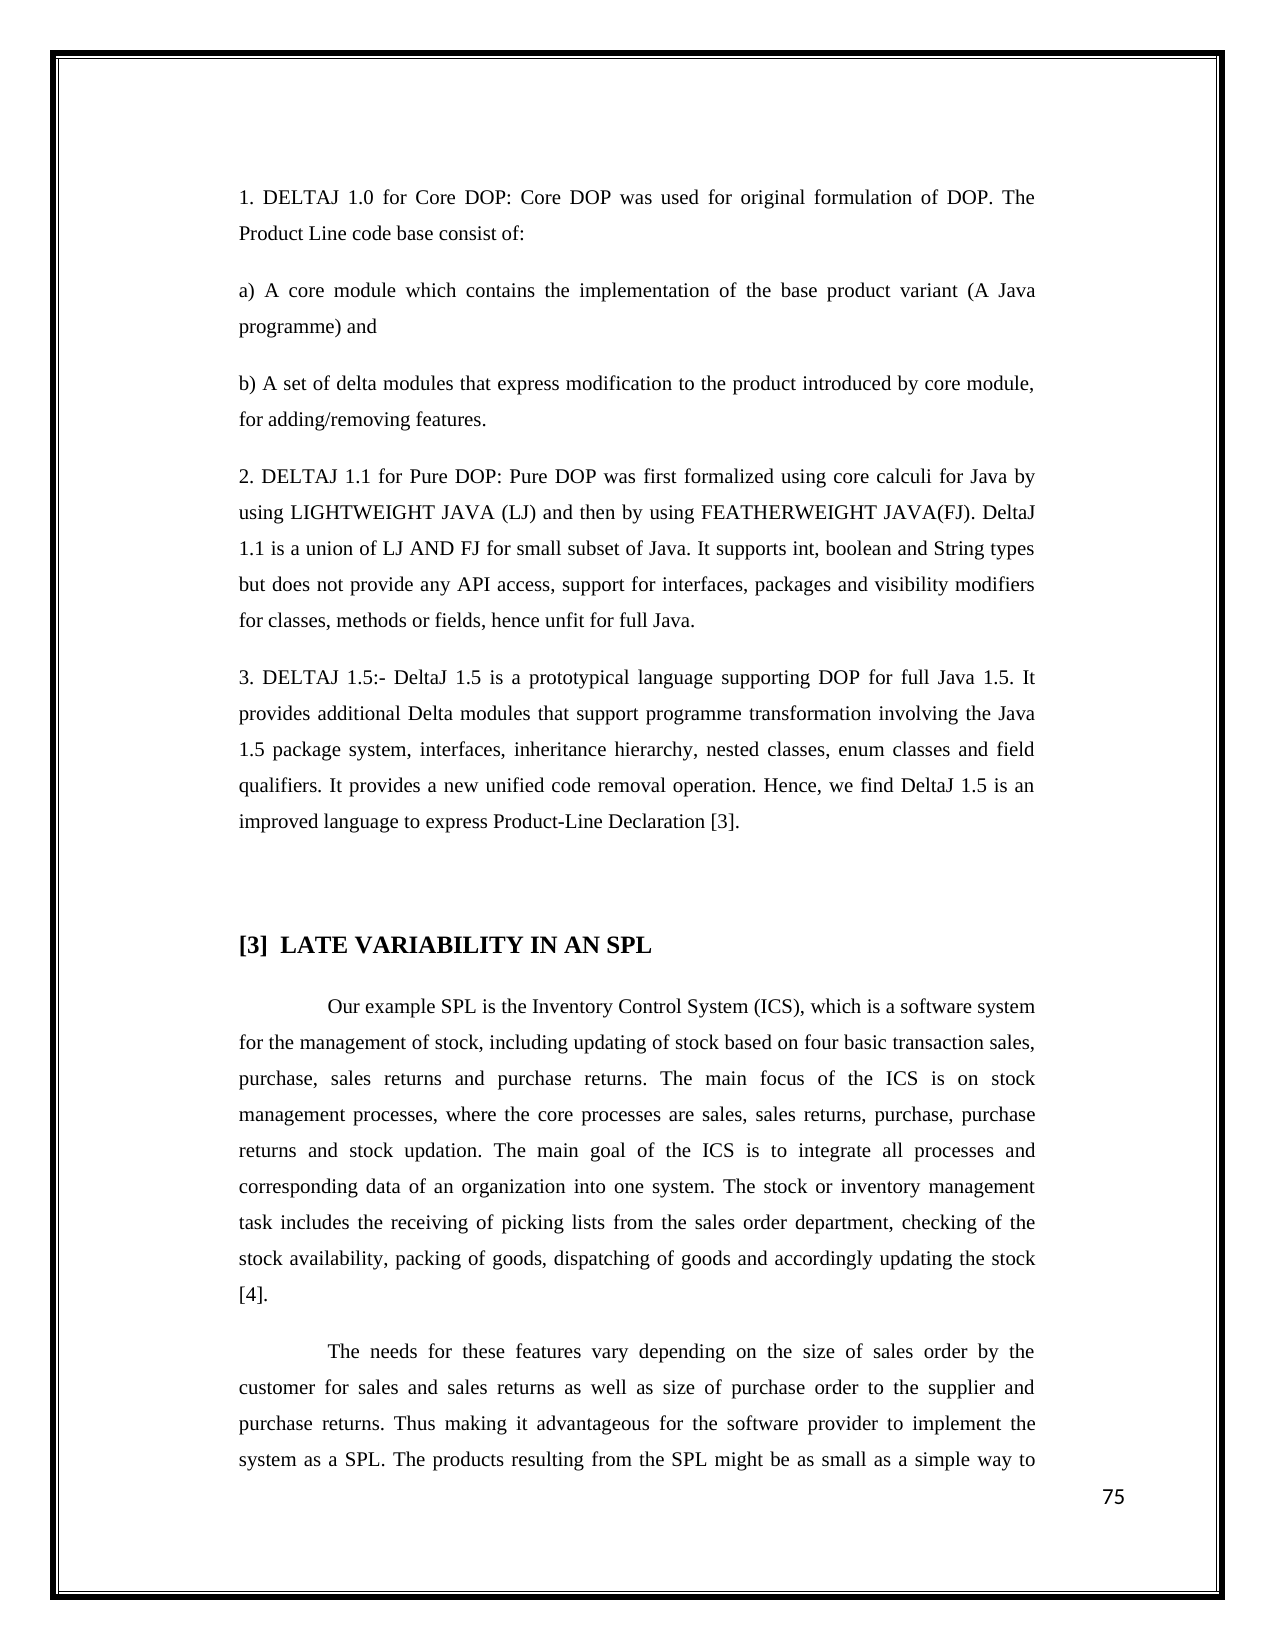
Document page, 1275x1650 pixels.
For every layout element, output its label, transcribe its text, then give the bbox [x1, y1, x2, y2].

text Our example SPL is the Inventory Control System (ICS), which is a software system for the management of stock, including updating of stock based on four basic transaction sales, purchase, sales returns and purchase returns. The main focus of the ICS is on stock management processes, where the core processes are sales, sales returns, purchase, purchase returns and stock updation. The main goal of the ICS is to integrate all processes and corresponding data of an organization into one system. The stock or inventory management task includes the receiving of picking lists from the sales order department, checking of the stock availability, packing of goods, dispatching of goods and accordingly updating the stock [4]. [239, 994, 1036, 1306]
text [239, 1339, 1036, 1471]
text 2. DELTAJ 1.1 for Pure DOP: Pure DOP was first formalized using core calculi for Java by using LIGHTWEIGHT JAVA (LJ) and then by using FEATHERWEIGHT JAVA(FJ). DeltaJ 1.1 is a union of LJ AND FJ for small subset of Java. It supports int, boolean and String types but does not provide any API access, support for interfaces, packages and visibility modifiers for classes, methods or fields, hence unfit for full Java. [238, 464, 1036, 632]
text a) A core module which contains the implementation of the base product variant (A Java programme) and [238, 278, 1036, 338]
text [3] LATE VARIABILITY IN AN SPL [238, 930, 1036, 959]
text 1. DELTAJ 1.0 for Core DOP: Core DOP was used for original formulation of DOP. The Product Line code base consist of: [238, 185, 1036, 245]
text b) A set of delta modules that express modification to the product introduced by core module, for adding/removing features. [238, 371, 1036, 431]
text 3. DELTAJ 1.5:- DeltaJ 1.5 is a prototypical language supporting DOP for full Java 1.5. It provides additional Delta modules that support programme transformation involving the Java 1.5 package system, interfaces, inheritance hierarchy, nested classes, enum classes and field qualifiers. It provides a new unified code removal operation. Hence, we find DeltaJ 1.5 is an improved language to express Product-Line Declaration [3]. [238, 665, 1036, 833]
